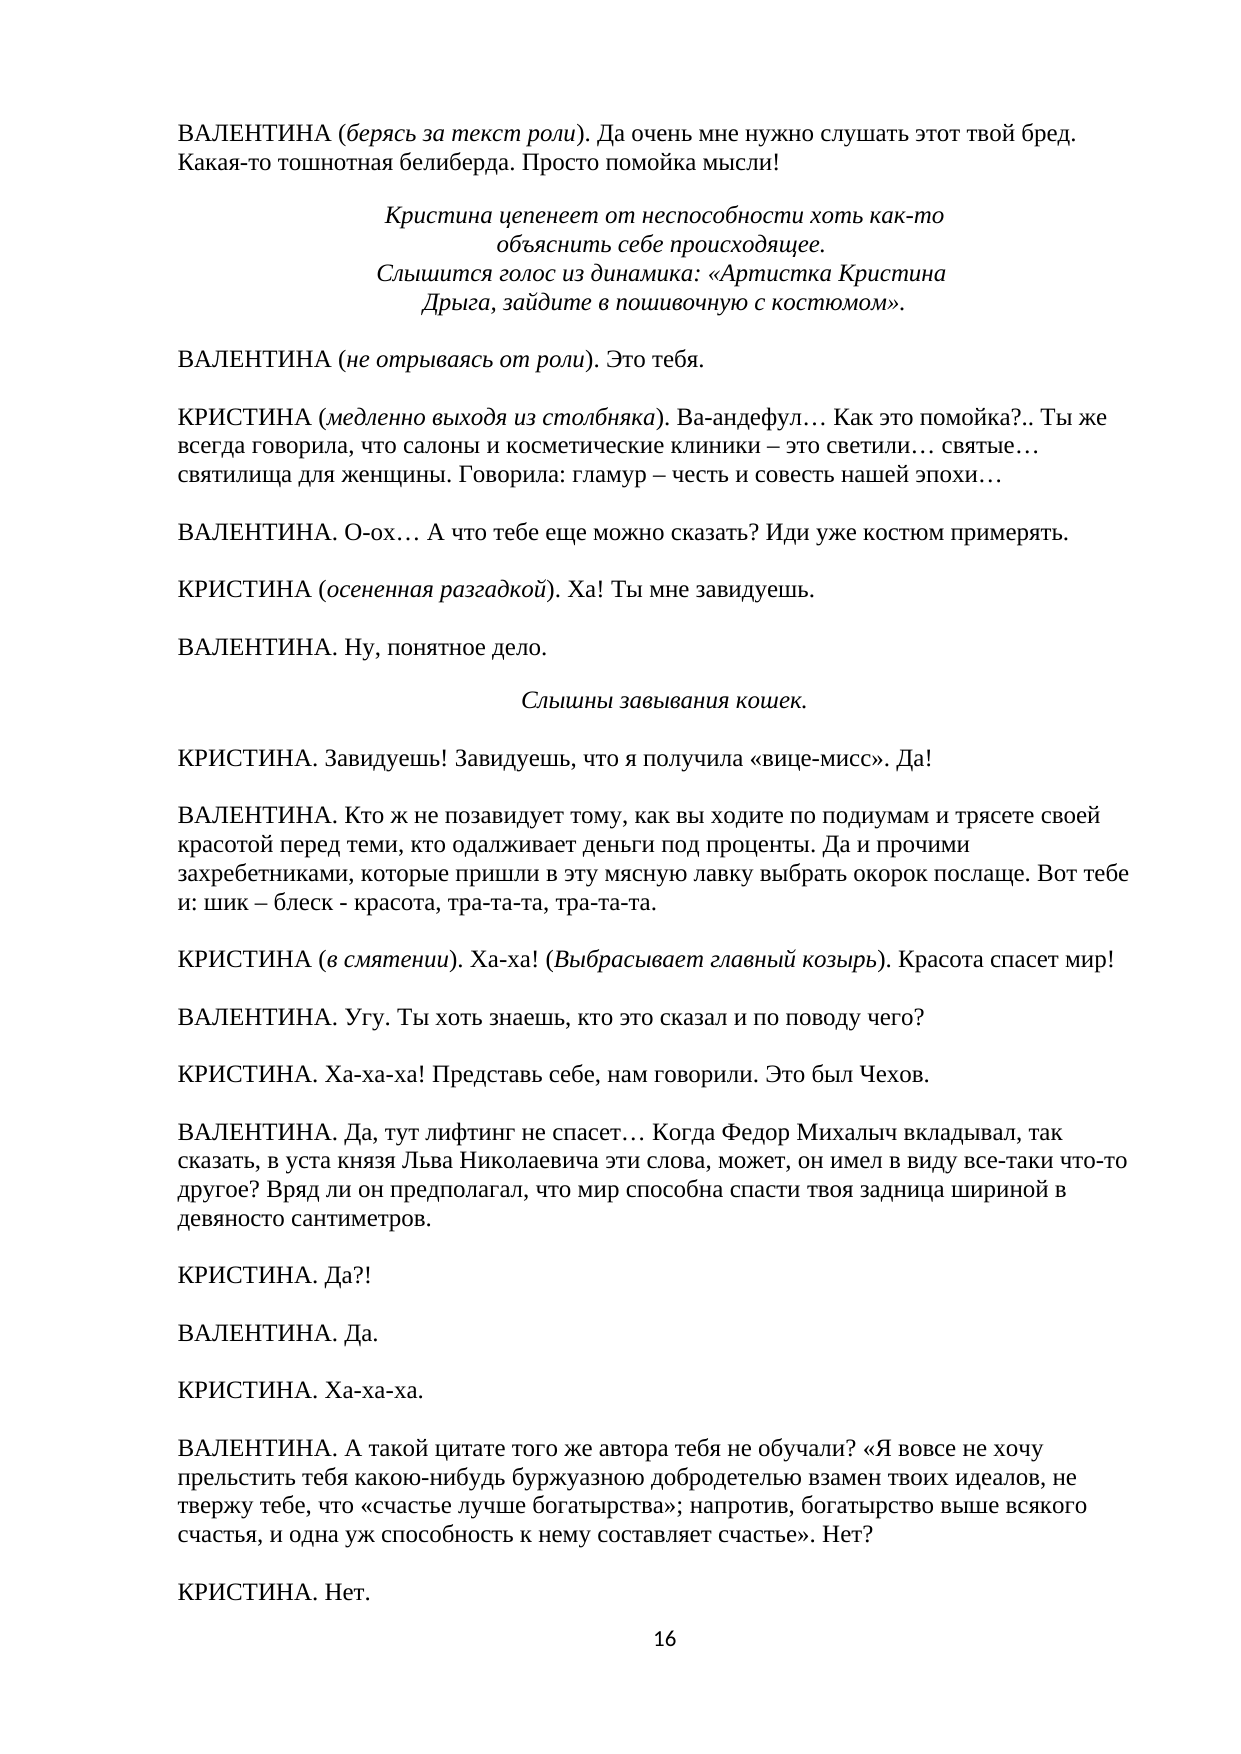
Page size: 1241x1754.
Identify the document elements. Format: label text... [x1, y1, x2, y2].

text Кристина цепенеет от неспособности хоть как-то объяснить себе происходящее. Слышится голос из динамика: «Артистка Кристина Дрыга, зайдите в пошивочную с костюмом». [177, 201, 1152, 316]
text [177, 118, 1152, 176]
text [177, 714, 1152, 1606]
text Слышны завывания кошек. [177, 686, 1152, 714]
text ВАЛЕНТИНА (не отрываясь от роли). Это тебя. КРИСТИНА (медленно выходя из столбняка). Ва-андефул… Как это помойка?.. Ты же всегда говорила, что салоны и косметические клиники – это светили… святые… святилища для женщины. Говорила: гламур – честь и совесть нашей эпохи… ВАЛЕНТИНА. О-ох… А что тебе еще можно сказать? Иди уже костюм примерять. КРИСТИНА (осененная разгадкой). Ха! Ты мне завидуешь. ВАЛЕНТИНА. Ну, понятное дело. [177, 316, 1152, 661]
